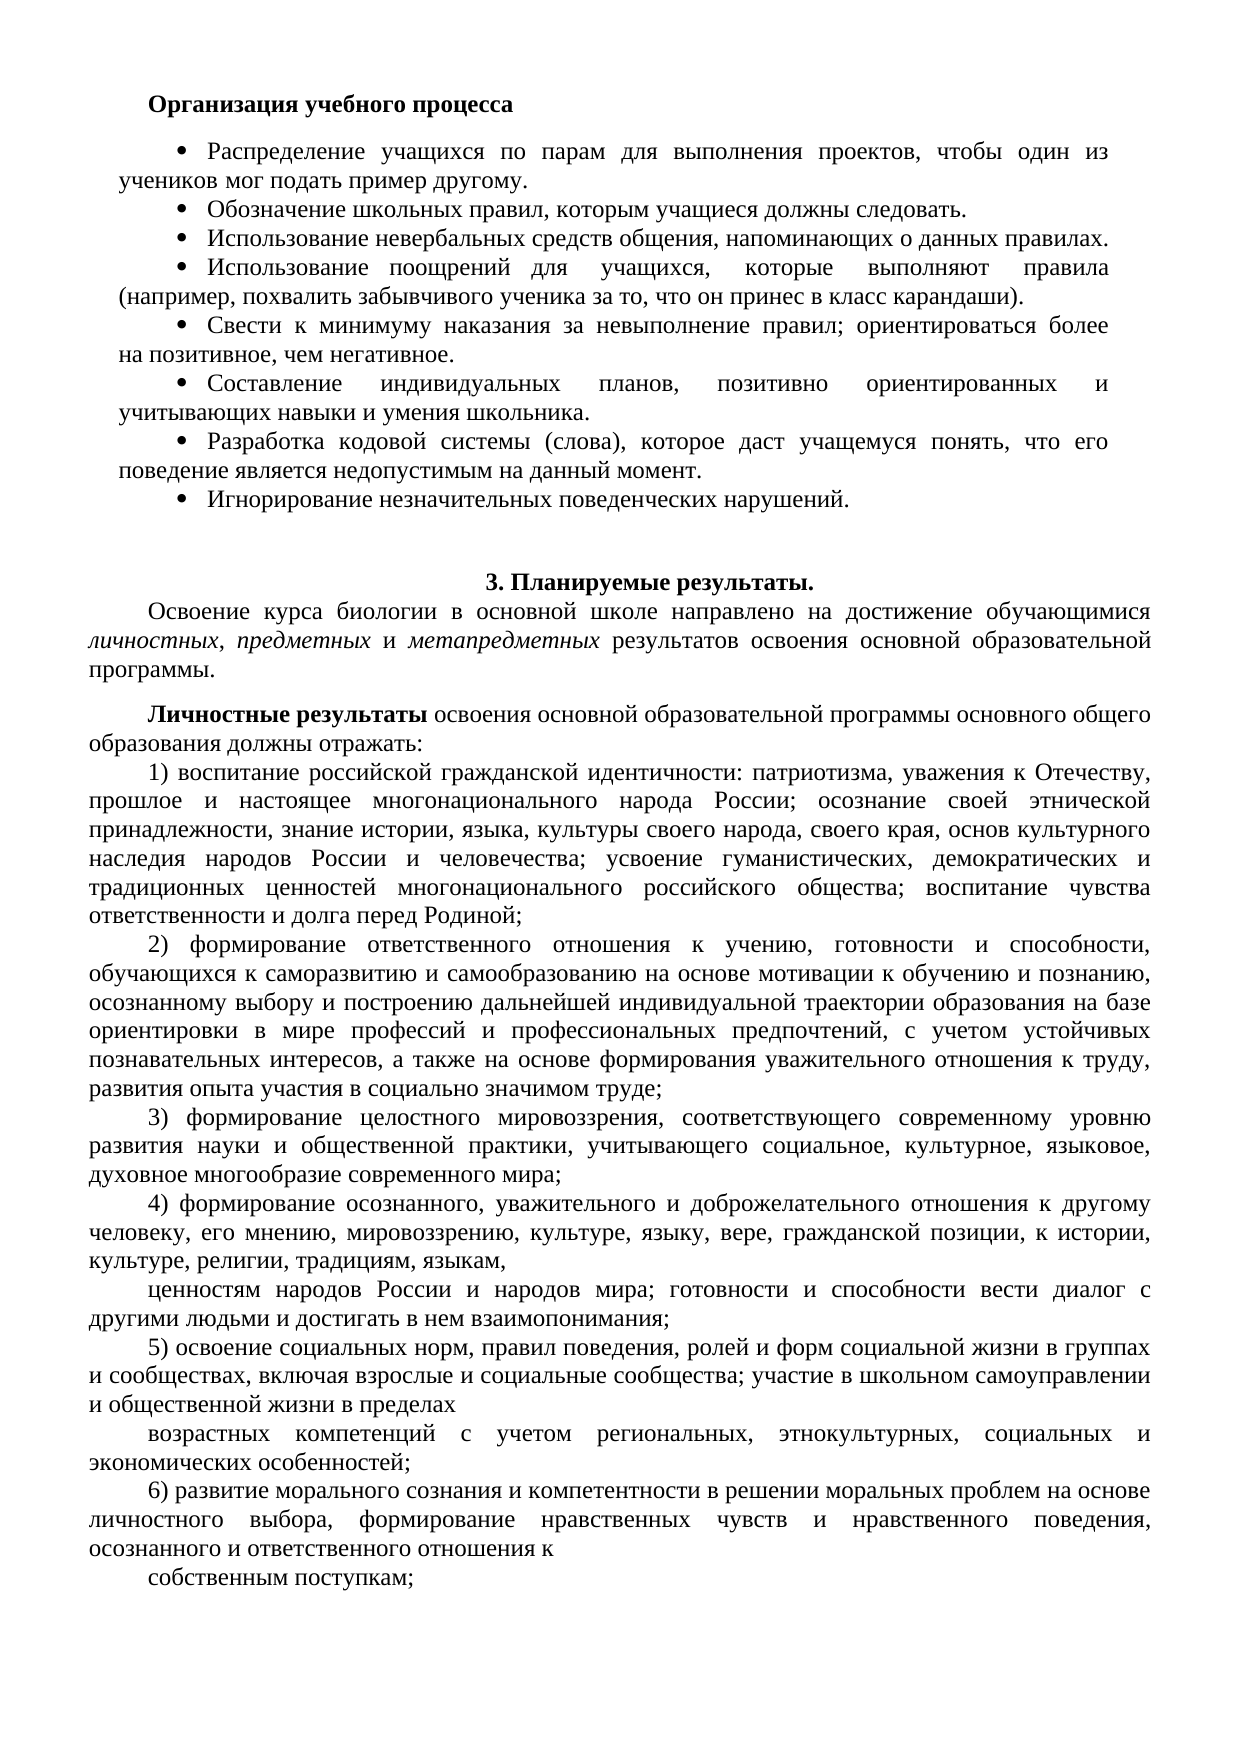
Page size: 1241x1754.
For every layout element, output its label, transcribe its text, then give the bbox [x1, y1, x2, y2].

text 3) формирование целостного мировоззрения, соответствующего современному уровню развития науки и общественной практики, учитывающего социальное, культурное, языковое, духовное многообразие современного мира; [89, 1102, 1152, 1188]
text 3. Планируемые результаты. [89, 567, 1152, 596]
list Использование поощрений для учащихся, которые выполняют правила (например, похвалить забывчивого ученика за то, что он принес в класс карандаши). [118, 252, 1109, 309]
text 2) формирование ответственного отношения к учению, готовности и способности, обучающихся к саморазвитию и самообразованию на основе мотивации к обучению и познанию, осознанному выбору и построению дальнейшей индивидуальной траектории образования на базе ориентировки в мире профессий и профессиональных предпочтений, с учетом устойчивых познавательных интересов, а также на основе формирования уважительного отношения к труду, развития опыта участия в социально значимом труде; [89, 929, 1152, 1102]
text собственным поступкам; [89, 1562, 1152, 1590]
text Организация учебного процесса [89, 89, 1152, 117]
list Свести к минимуму наказания за невыполнение правил; ориентироваться более на позитивное, чем негативное. [118, 310, 1109, 367]
text Личностные результаты освоения основной образовательной программы основного общего образования должны отражать: [89, 699, 1152, 757]
text 5) освоение социальных норм, правил поведения, ролей и форм социальной жизни в группах и сообществах, включая взрослые и социальные сообщества; участие в школьном самоуправлении и общественной жизни в пределах [89, 1332, 1152, 1418]
list Игнорирование незначительных поведенческих нарушений. [118, 484, 1152, 512]
list Разработка кодовой системы (слова), которое даст учащемуся понять, что его поведение является недопустимым на данный момент. [118, 426, 1109, 483]
list Использование невербальных средств общения, напоминающих о данных правилах. [118, 223, 1152, 252]
text возрастных компетенций с учетом региональных, этнокультурных, социальных и экономических особенностей; [89, 1418, 1152, 1475]
text ценностям народов России и народов мира; готовности и способности вести диалог с другими людьми и достигать в нем взаимопонимания; [89, 1274, 1152, 1332]
list Составление индивидуальных планов, позитивно ориентированных и учитывающих навыки и умения школьника. [118, 368, 1109, 426]
text 4) формирование осознанного, уважительного и доброжелательного отношения к другому человеку, его мнению, мировоззрению, культуре, языку, вере, гражданской позиции, к истории, культуре, религии, традициям, языкам, [89, 1188, 1152, 1274]
list Обозначение школьных правил, которым учащиеся должны следовать. [118, 194, 1152, 223]
text 1) воспитание российской гражданской идентичности: патриотизма, уважения к Отечеству, прошлое и настоящее многонационального народа России; осознание своей этнической принадлежности, знание истории, языка, культуры своего народа, своего края, основ культурного наследия народов России и человечества; усвоение гуманистических, демократических и традиционных ценностей многонационального российского общества; воспитание чувства ответственности и долга перед Родиной; [89, 757, 1152, 929]
text Освоение курса биологии в основной школе направлено на достижение обучающимися личностных, предметных и метапредметных результатов освоения основной образовательной программы. [89, 596, 1152, 682]
list Распределение учащихся по парам для выполнения проектов, чтобы один из учеников мог подать пример другому. [118, 136, 1109, 194]
text 6) развитие морального сознания и компетентности в решении моральных проблем на основе личностного выбора, формирование нравственных чувств и нравственного поведения, осознанного и ответственного отношения к [89, 1475, 1152, 1562]
